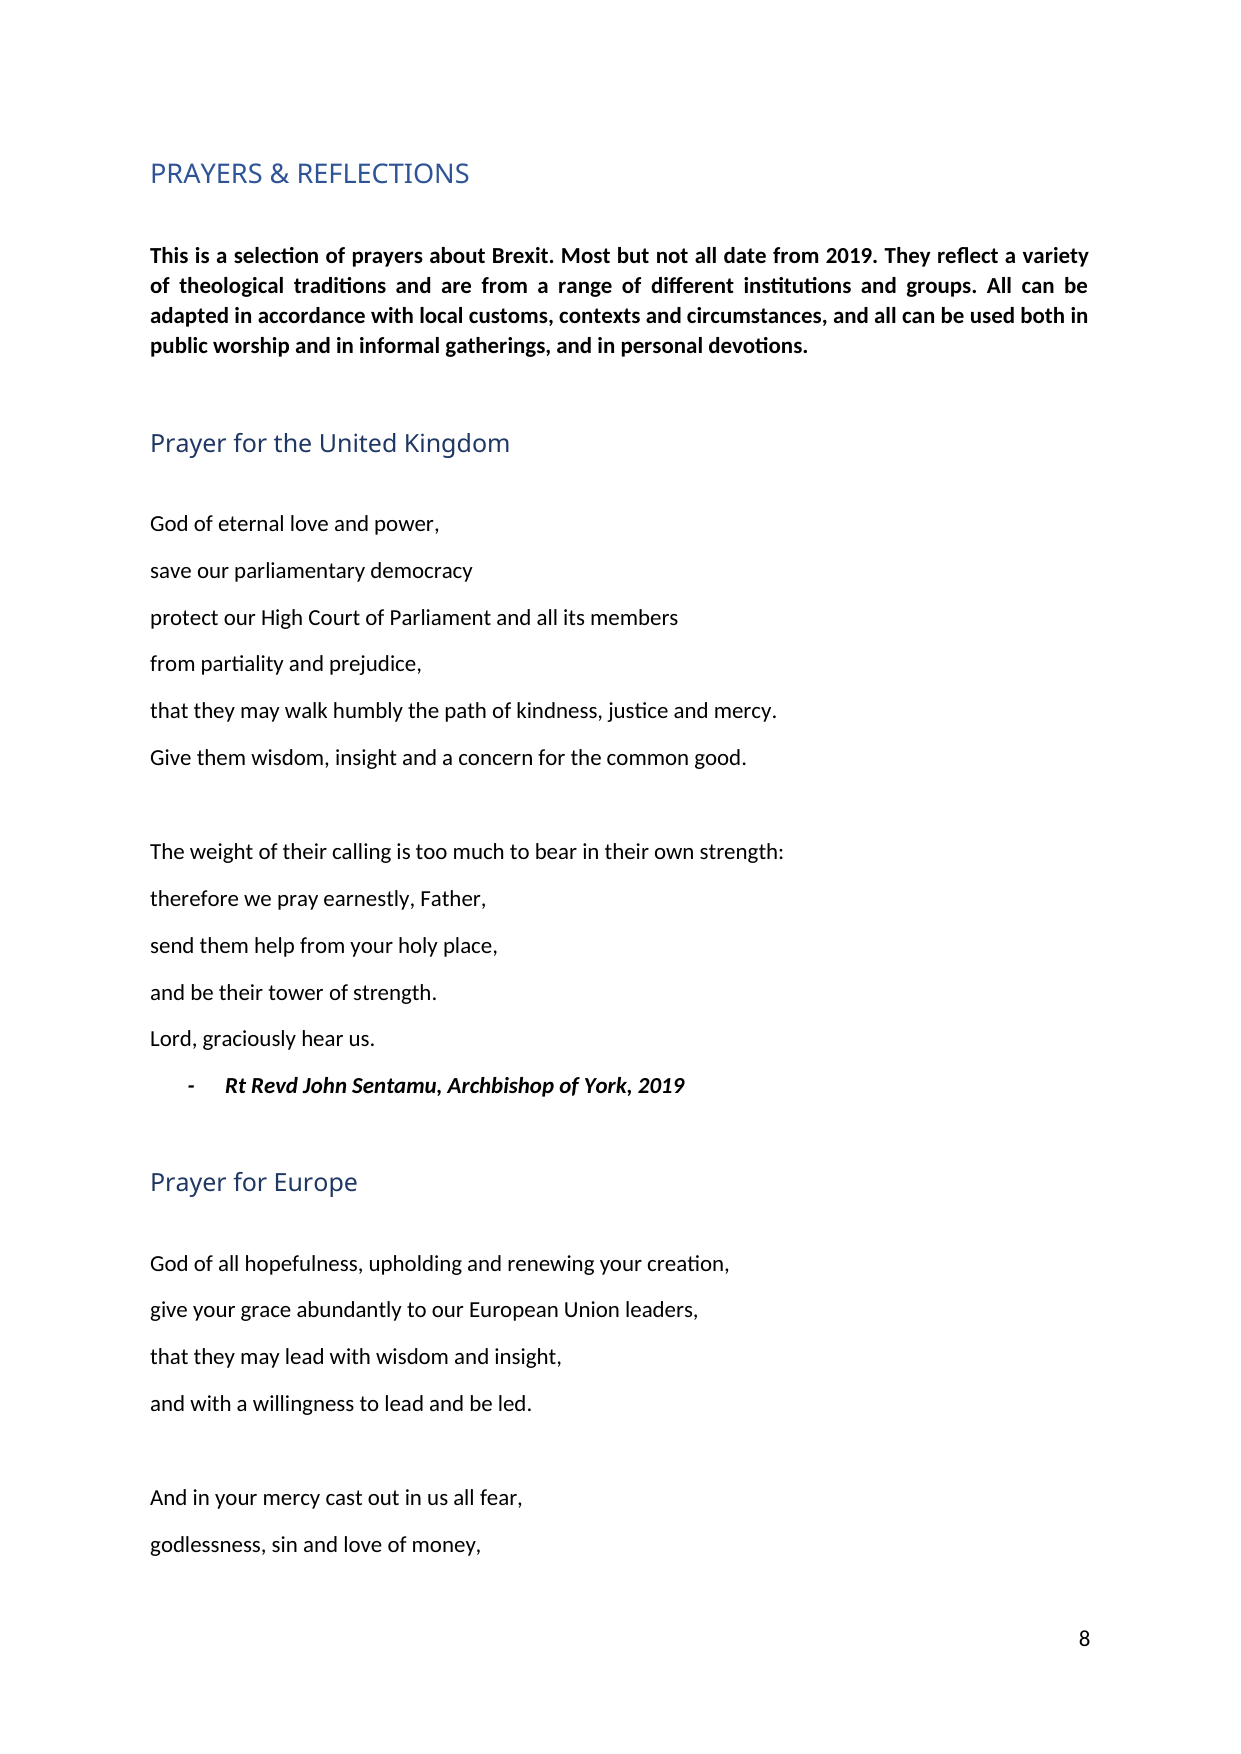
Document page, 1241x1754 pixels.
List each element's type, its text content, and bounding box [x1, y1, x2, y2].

text send them help from your holy place, [150, 931, 1090, 959]
text that they may walk humbly the path of kindness, justice and mercy. [150, 696, 1090, 724]
text God of all hopefulness, upholding and renewing your creation, [150, 1249, 1090, 1277]
text protect our High Court of Parliament and all its members [150, 603, 1090, 631]
text God of eternal love and power, [150, 509, 1090, 537]
subtitle Prayer for Europe [150, 1165, 1090, 1199]
subtitle PRAYERS & REFLECTIONS [150, 154, 1090, 191]
text Give them wisdom, insight and a concern for the common good. [150, 743, 1090, 771]
text therefore we pray earnestly, Father, [150, 884, 1090, 912]
text and be their tower of strength. [150, 978, 1090, 1006]
text give your grace abundantly to our European Union leaders, [150, 1296, 1090, 1324]
text Lord, graciously hear us. [150, 1024, 1090, 1052]
text This is a selection of prayers about Brexit. Most but not all date from 2019. They reflect a variety of theological traditions and are from a range of different institutions and groups. All can be adapted in accordance with local customs, contexts and circumstances, and all can be used both in public worship and in informal gatherings, and in personal devotions. [150, 241, 1090, 359]
text that they may lead with wisdom and insight, [150, 1342, 1090, 1371]
text from partiality and prejudice, [150, 649, 1090, 677]
list Rt Revd John Sentamu, Archbishop of York, 2019 [187, 1071, 1090, 1099]
text And in your mercy cast out in us all fear, [150, 1483, 1090, 1511]
subtitle Prayer for the United Kingdom [150, 425, 1090, 459]
text and with a willingness to lead and be led. [150, 1389, 1090, 1417]
text godlessness, sin and love of money, [150, 1530, 1090, 1558]
text save our parliamentary democracy [150, 556, 1090, 584]
text The weight of their calling is too much to bear in their own strength: [150, 837, 1090, 865]
